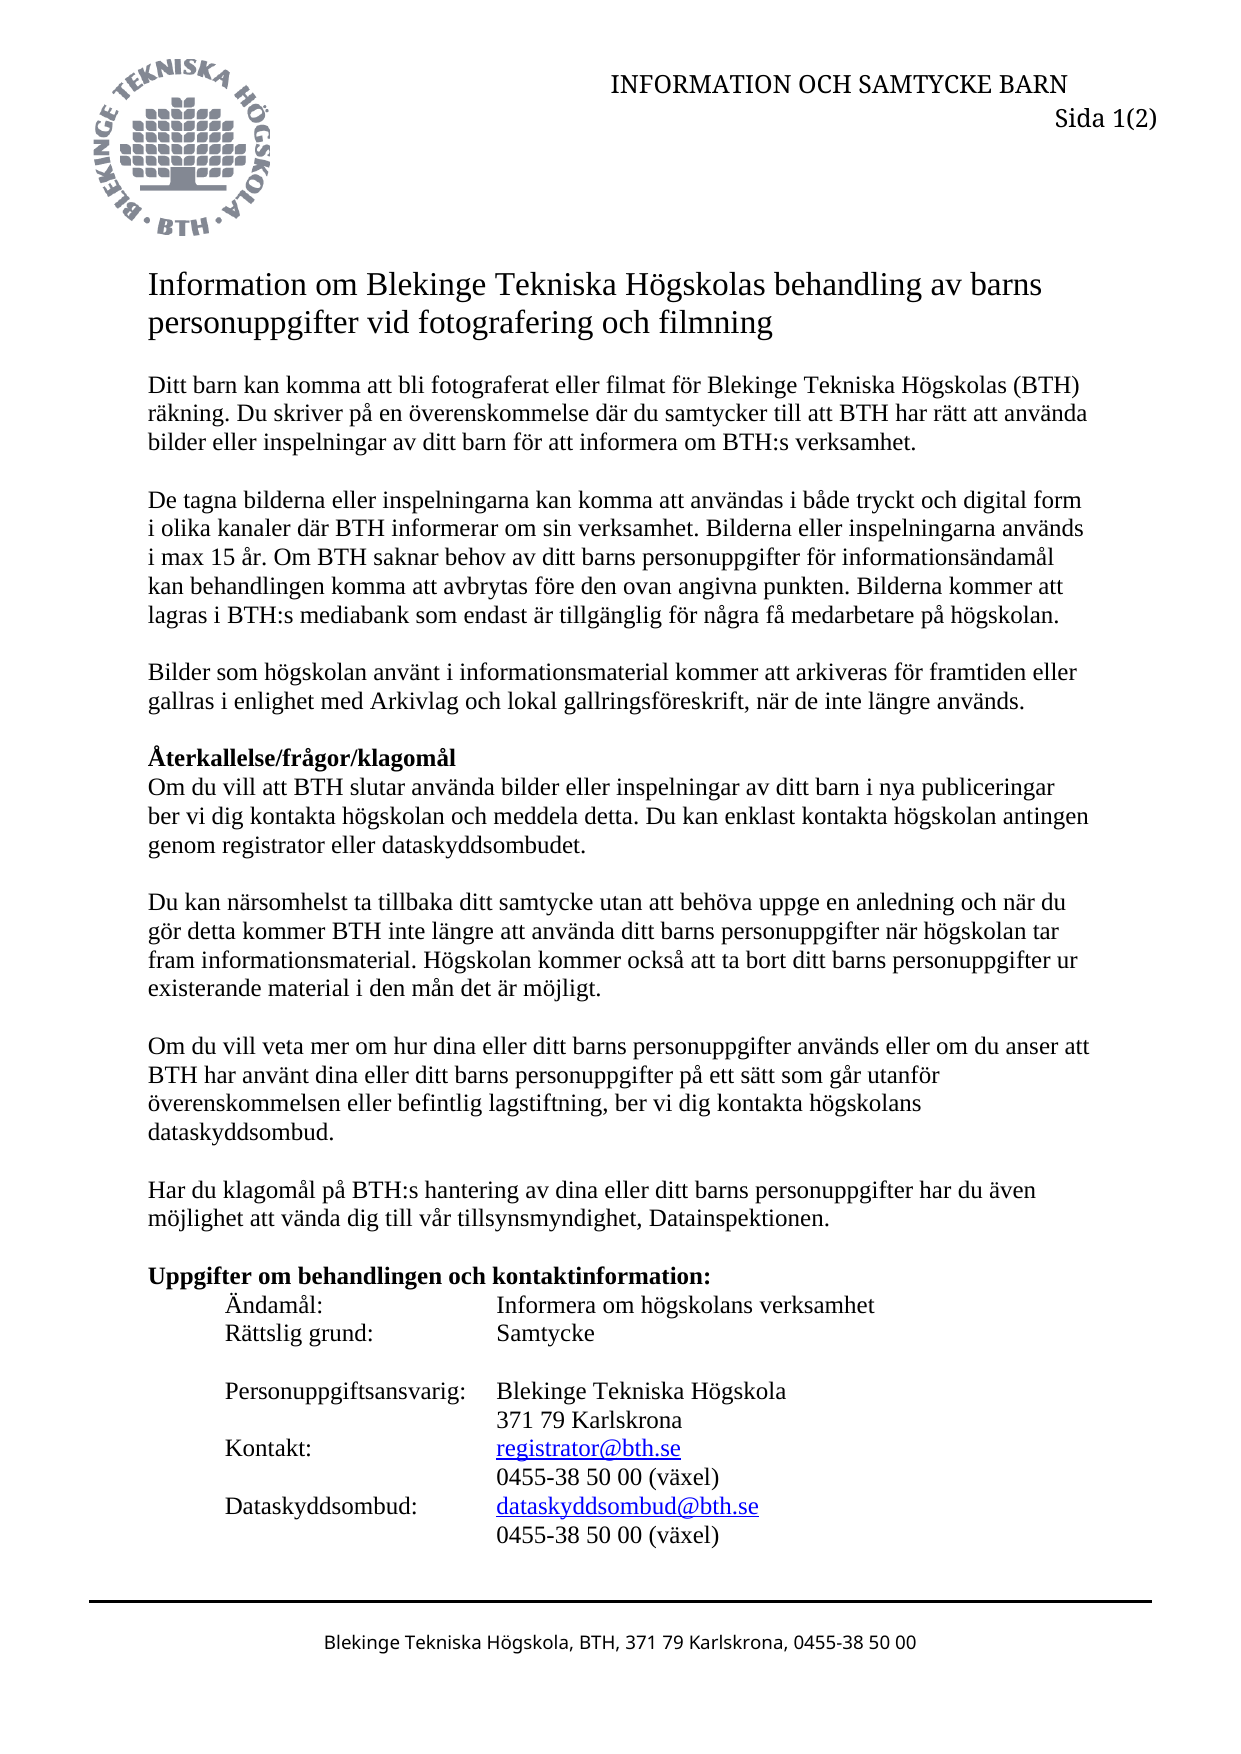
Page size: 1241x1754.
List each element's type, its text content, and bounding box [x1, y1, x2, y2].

picture [93, 59, 270, 236]
text Dataskyddsombud: dataskyddsombud@bth.se [148, 1491, 1093, 1520]
text Bilder som högskolan använt i informationsmaterial kommer att arkiveras för framtiden eller gallras i enlighet med Arkivlag och lokal gallringsföreskrift, när de inte längre används. [148, 657, 1093, 715]
text Kontakt: registrator@bth.se [148, 1433, 1093, 1462]
text Information om Blekinge Tekniska Högskolas behandling av barns personuppgifter vid fotografering och filmning [148, 264, 1093, 341]
text Har du klagomål på BTH:s hantering av dina eller ditt barns personuppgifter har du även möjlighet att vända dig till vår tillsynsmyndighet, Datainspektionen. [148, 1175, 1093, 1232]
text Återkallelse/frågor/klagomål [148, 743, 1093, 772]
text 0455-38 50 00 (växel) [148, 1520, 1093, 1548]
text 0455-38 50 00 (växel) [148, 1462, 1093, 1491]
text Uppgifter om behandlingen och kontaktinformation: [148, 1261, 1093, 1290]
text Om du vill att BTH slutar använda bilder eller inspelningar av ditt barn i nya publiceringar ber vi dig kontakta högskolan och meddela detta. Du kan enklast kontakta högskolan antingen genom registrator eller dataskyddsombudet. [148, 772, 1093, 858]
text Personuppgiftsansvarig: Blekinge Tekniska Högskola [148, 1376, 1093, 1405]
text Ändamål: Informera om högskolans verksamhet [148, 1290, 1093, 1318]
text De tagna bilderna eller inspelningarna kan komma att användas i både tryckt och digital form i olika kanaler där BTH informerar om sin verksamhet. Bilderna eller inspelningarna används i max 15 år. Om BTH saknar behov av ditt barns personuppgifter för informationsändamål kan behandlingen komma att avbrytas före den ovan angivna punkten. Bilderna kommer att lagras i BTH:s mediabank som endast är tillgänglig för några få medarbetare på högskolan. [148, 485, 1093, 628]
text Ditt barn kan komma att bli fotograferat eller filmat för Blekinge Tekniska Högskolas (BTH) räkning. Du skriver på en överenskommelse där du samtycker till att BTH har rätt att använda bilder eller inspelningar av ditt barn för att informera om BTH:s verksamhet. [148, 370, 1093, 456]
text Rättslig grund: Samtycke [148, 1318, 1093, 1347]
text Du kan närsomhelst ta tillbaka ditt samtycke utan att behöva uppge en anledning och när du gör detta kommer BTH inte längre att använda ditt barns personuppgifter när högskolan tar fram informationsmaterial. Högskolan kommer också att ta bort ditt barns personuppgifter ur existerande material i den mån det är möjligt. [148, 887, 1093, 1002]
text Om du vill veta mer om hur dina eller ditt barns personuppgifter används eller om du anser att BTH har använt dina eller ditt barns personuppgifter på ett sätt som går utanför överenskommelsen eller befintlig lagstiftning, ber vi dig kontakta högskolans dataskyddsombud. [148, 1031, 1093, 1146]
text 371 79 Karlskrona [148, 1405, 1093, 1433]
